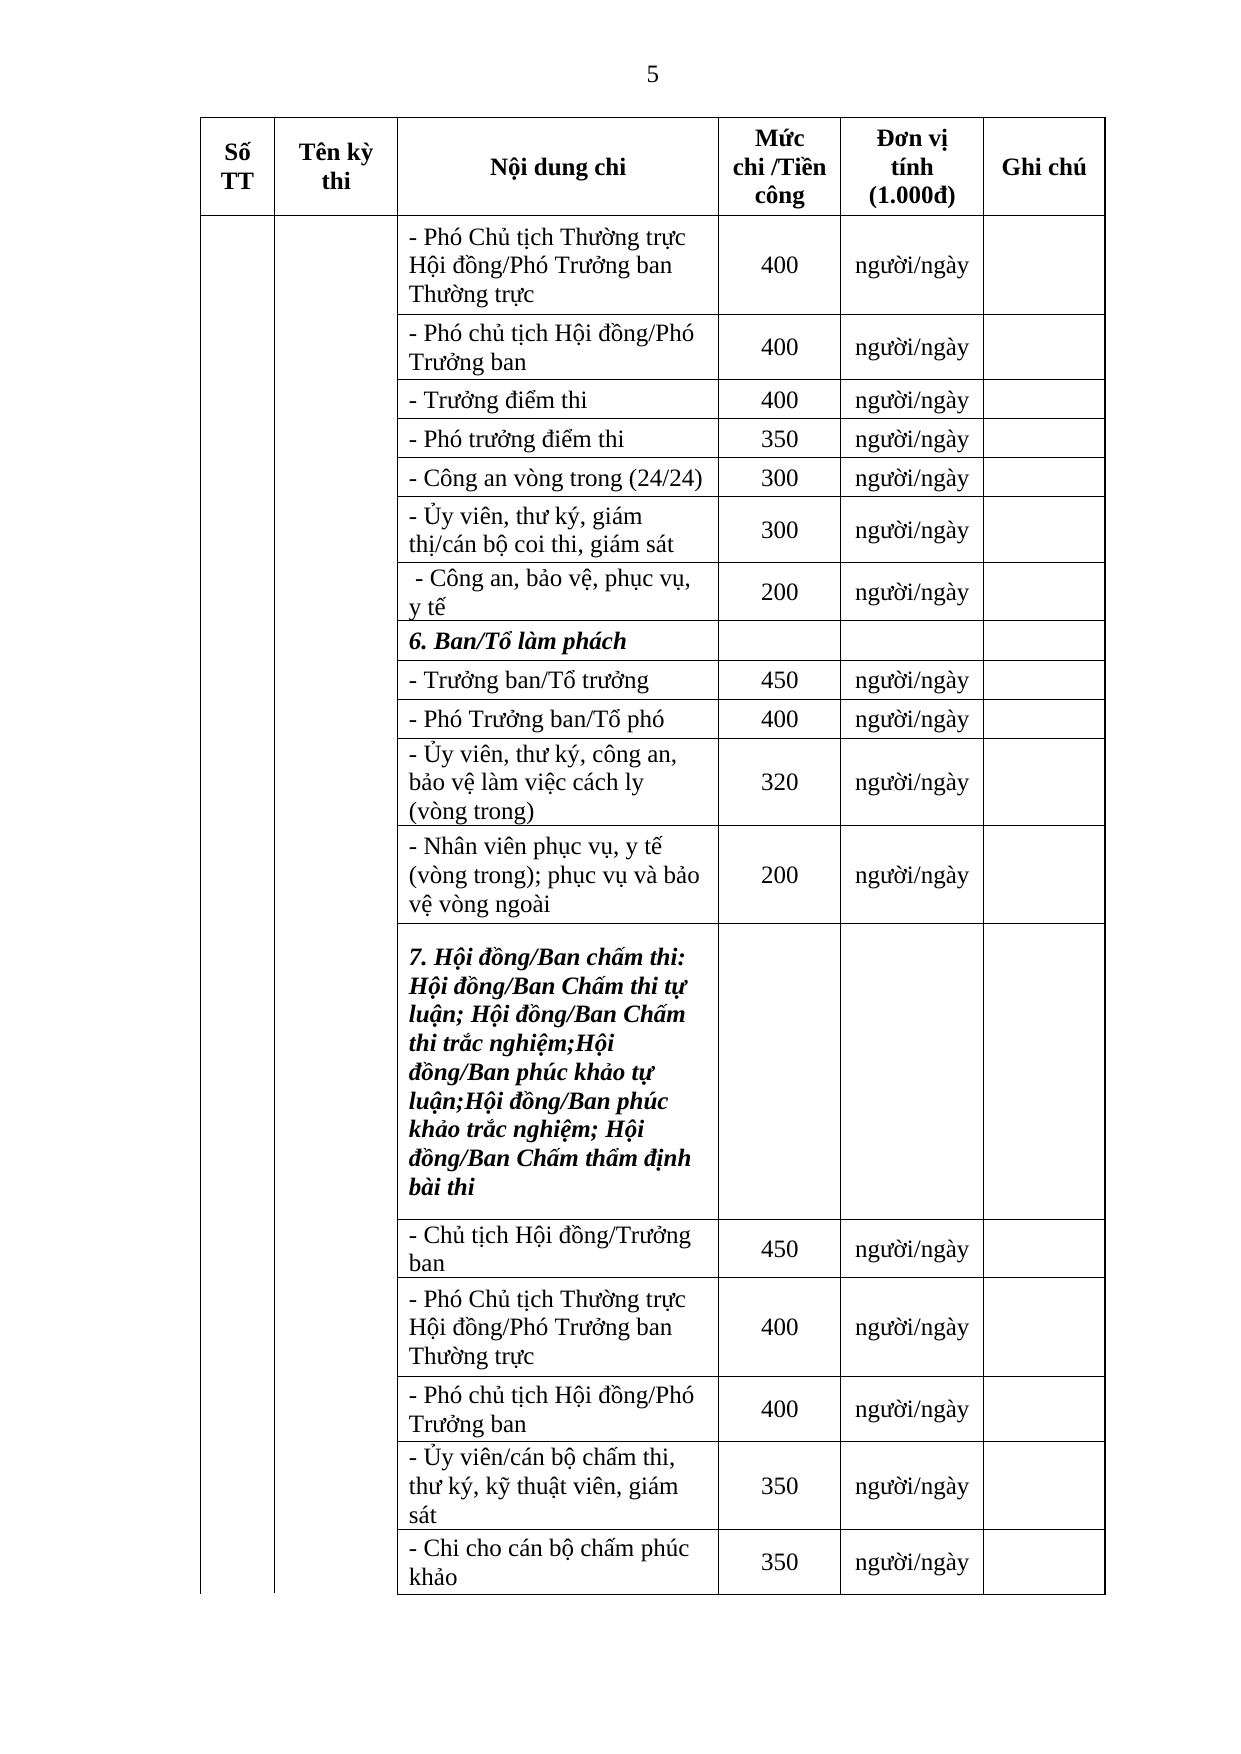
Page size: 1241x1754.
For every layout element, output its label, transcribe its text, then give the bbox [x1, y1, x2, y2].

table_cell [984, 924, 1104, 1219]
table_cell [841, 924, 983, 1219]
table_cell - Chủ tịch Hội đồng/Trưởng ban [398, 1220, 718, 1277]
table_cell [984, 661, 1104, 698]
table_cell người/ngày [841, 739, 983, 825]
table_cell [984, 1530, 1104, 1594]
table_cell 450 [719, 1220, 840, 1277]
table_cell 6. Ban/Tổ làm phách [398, 621, 718, 659]
table_cell 400 [719, 380, 840, 418]
table_cell [984, 1377, 1104, 1441]
table_header Ghi chú [984, 118, 1104, 215]
table_cell người/ngày [841, 826, 983, 923]
table_cell - Phó Chủ tịch Thường trực Hội đồng/Phó Trưởng ban Thường trực [398, 216, 718, 313]
table_cell [984, 419, 1104, 457]
table_cell - Chi cho cán bộ chấm phúc khảo [398, 1530, 718, 1594]
table_header Số TT [201, 118, 274, 215]
table_cell [984, 1278, 1104, 1376]
table_cell 400 [719, 216, 840, 313]
table_cell - Công an, bảo vệ, phục vụ, y tế [398, 563, 718, 620]
table_cell [984, 739, 1104, 825]
table_cell 400 [719, 1377, 840, 1441]
table_header Mức chi /Tiền công [719, 118, 840, 215]
table_cell người/ngày [841, 380, 983, 418]
table_cell 350 [719, 419, 840, 457]
table_cell người/ngày [841, 1377, 983, 1441]
table_cell người/ngày [841, 1530, 983, 1594]
table_cell 7. Hội đồng/Ban chấm thi: Hội đồng/Ban Chấm thi tự luận; Hội đồng/Ban Chấm thi trắc nghiệm;Hội đồng/Ban phúc khảo tự luận;Hội đồng/Ban phúc khảo trắc nghiệm; Hội đồng/Ban Chấm thẩm định bài thi [398, 924, 718, 1219]
table_cell - Trưởng điểm thi [398, 380, 718, 418]
table_cell [984, 700, 1104, 738]
table_cell 200 [719, 563, 840, 620]
table_cell [984, 216, 1104, 313]
table_cell người/ngày [841, 1442, 983, 1528]
table_cell - Ủy viên, thư ký, công an, bảo vệ làm việc cách ly (vòng trong) [398, 739, 718, 825]
table_cell - Ủy viên, thư ký, giám thị/cán bộ coi thi, giám sát [398, 497, 718, 562]
table_cell [984, 563, 1104, 620]
table_cell - Công an vòng trong (24/24) [398, 458, 718, 496]
table_cell [984, 497, 1104, 562]
table_cell người/ngày [841, 1220, 983, 1277]
table_cell người/ngày [841, 700, 983, 738]
table_cell 300 [719, 497, 840, 562]
table_cell người/ngày [841, 1278, 983, 1376]
table_cell - Trưởng ban/Tổ trưởng [398, 661, 718, 698]
table_cell [984, 380, 1104, 418]
table_cell - Ủy viên/cán bộ chấm thi, thư ký, kỹ thuật viên, giám sát [398, 1442, 718, 1528]
table_cell [719, 924, 840, 1219]
table_cell - Nhân viên phục vụ, y tế (vòng trong); phục vụ và bảo vệ vòng ngoài [398, 826, 718, 923]
table_cell 350 [719, 1530, 840, 1594]
table_cell người/ngày [841, 497, 983, 562]
table_cell - Phó trưởng điểm thi [398, 419, 718, 457]
table_cell [719, 621, 840, 659]
table_cell người/ngày [841, 419, 983, 457]
table_cell [984, 1220, 1104, 1277]
table_cell [984, 826, 1104, 923]
table_header Nội dung chi [398, 118, 718, 215]
table_cell 200 [719, 826, 840, 923]
table_cell người/ngày [841, 661, 983, 698]
table_cell người/ngày [841, 563, 983, 620]
table_cell - Phó Trưởng ban/Tổ phó [398, 700, 718, 738]
table_cell - Phó Chủ tịch Thường trực Hội đồng/Phó Trưởng ban Thường trực [398, 1278, 718, 1376]
table_cell 320 [719, 739, 840, 825]
table_cell 400 [719, 315, 840, 379]
table_cell 400 [719, 700, 840, 738]
table_cell 300 [719, 458, 840, 496]
table_cell 350 [719, 1442, 840, 1528]
table_cell 400 [719, 1278, 840, 1376]
table_cell - Phó chủ tịch Hội đồng/Phó Trưởng ban [398, 1377, 718, 1441]
table_cell người/ngày [841, 315, 983, 379]
table_cell [984, 458, 1104, 496]
table_cell người/ngày [841, 216, 983, 313]
table_cell - Phó chủ tịch Hội đồng/Phó Trưởng ban [398, 315, 718, 379]
table_cell người/ngày [841, 458, 983, 496]
table_cell [984, 1442, 1104, 1528]
table_cell [984, 315, 1104, 379]
table_cell [841, 621, 983, 659]
table_cell 450 [719, 661, 840, 698]
table_header Tên kỳ thi [275, 118, 397, 215]
table_cell [984, 621, 1104, 659]
table_header Đơn vị tính (1.000đ) [841, 118, 983, 215]
